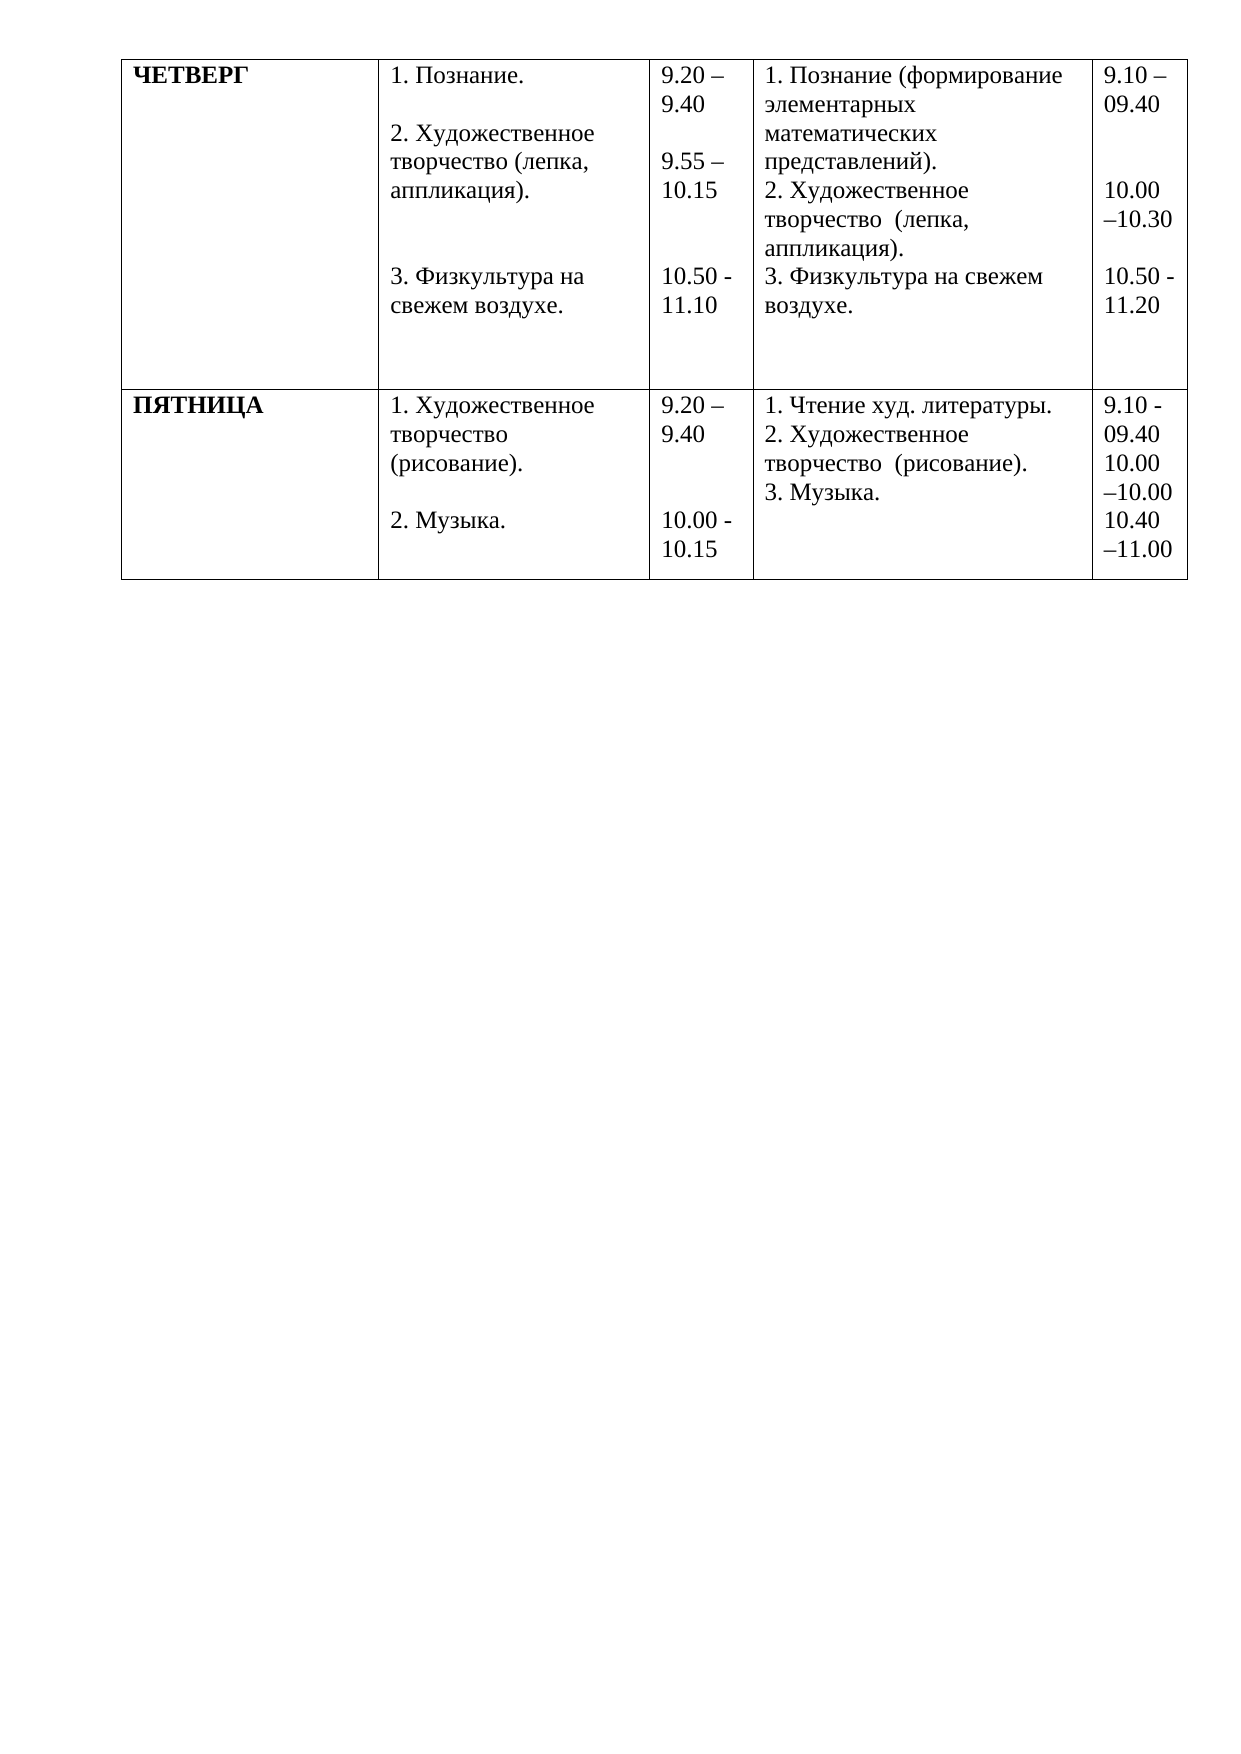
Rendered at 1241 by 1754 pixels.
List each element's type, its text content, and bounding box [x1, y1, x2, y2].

table_cell 9.10 -09.40 10.00 –10.00 10.40 –11.00 [1093, 390, 1187, 579]
table_cell 9.20 – 9.40 9.55 – 10.15 10.50 -11.10 [650, 60, 753, 389]
table_cell 9.10 – 09.40 10.00 –10.30 10.50 -11.20 [1093, 60, 1187, 389]
table_cell 1. Художественное творчество (рисование). 2. Музыка. [379, 390, 649, 579]
table_cell ПЯТНИЦА [122, 390, 378, 579]
table_cell 1. Познание (формирование элементарных математических представлений). 2. Художественное творчество (лепка, аппликация). 3. Физкультура на свежем воздухе. [754, 60, 1092, 389]
table_cell 1. Чтение худ. литературы. 2. Художественное творчество (рисование). 3. Музыка. [754, 390, 1092, 579]
table_cell ЧЕТВЕРГ [122, 60, 378, 389]
table_cell 9.20 – 9.40 10.00 -10.15 [650, 390, 753, 579]
table_cell 1. Познание. 2. Художественное творчество (лепка, аппликация). 3. Физкультура на свежем воздухе. [379, 60, 649, 389]
